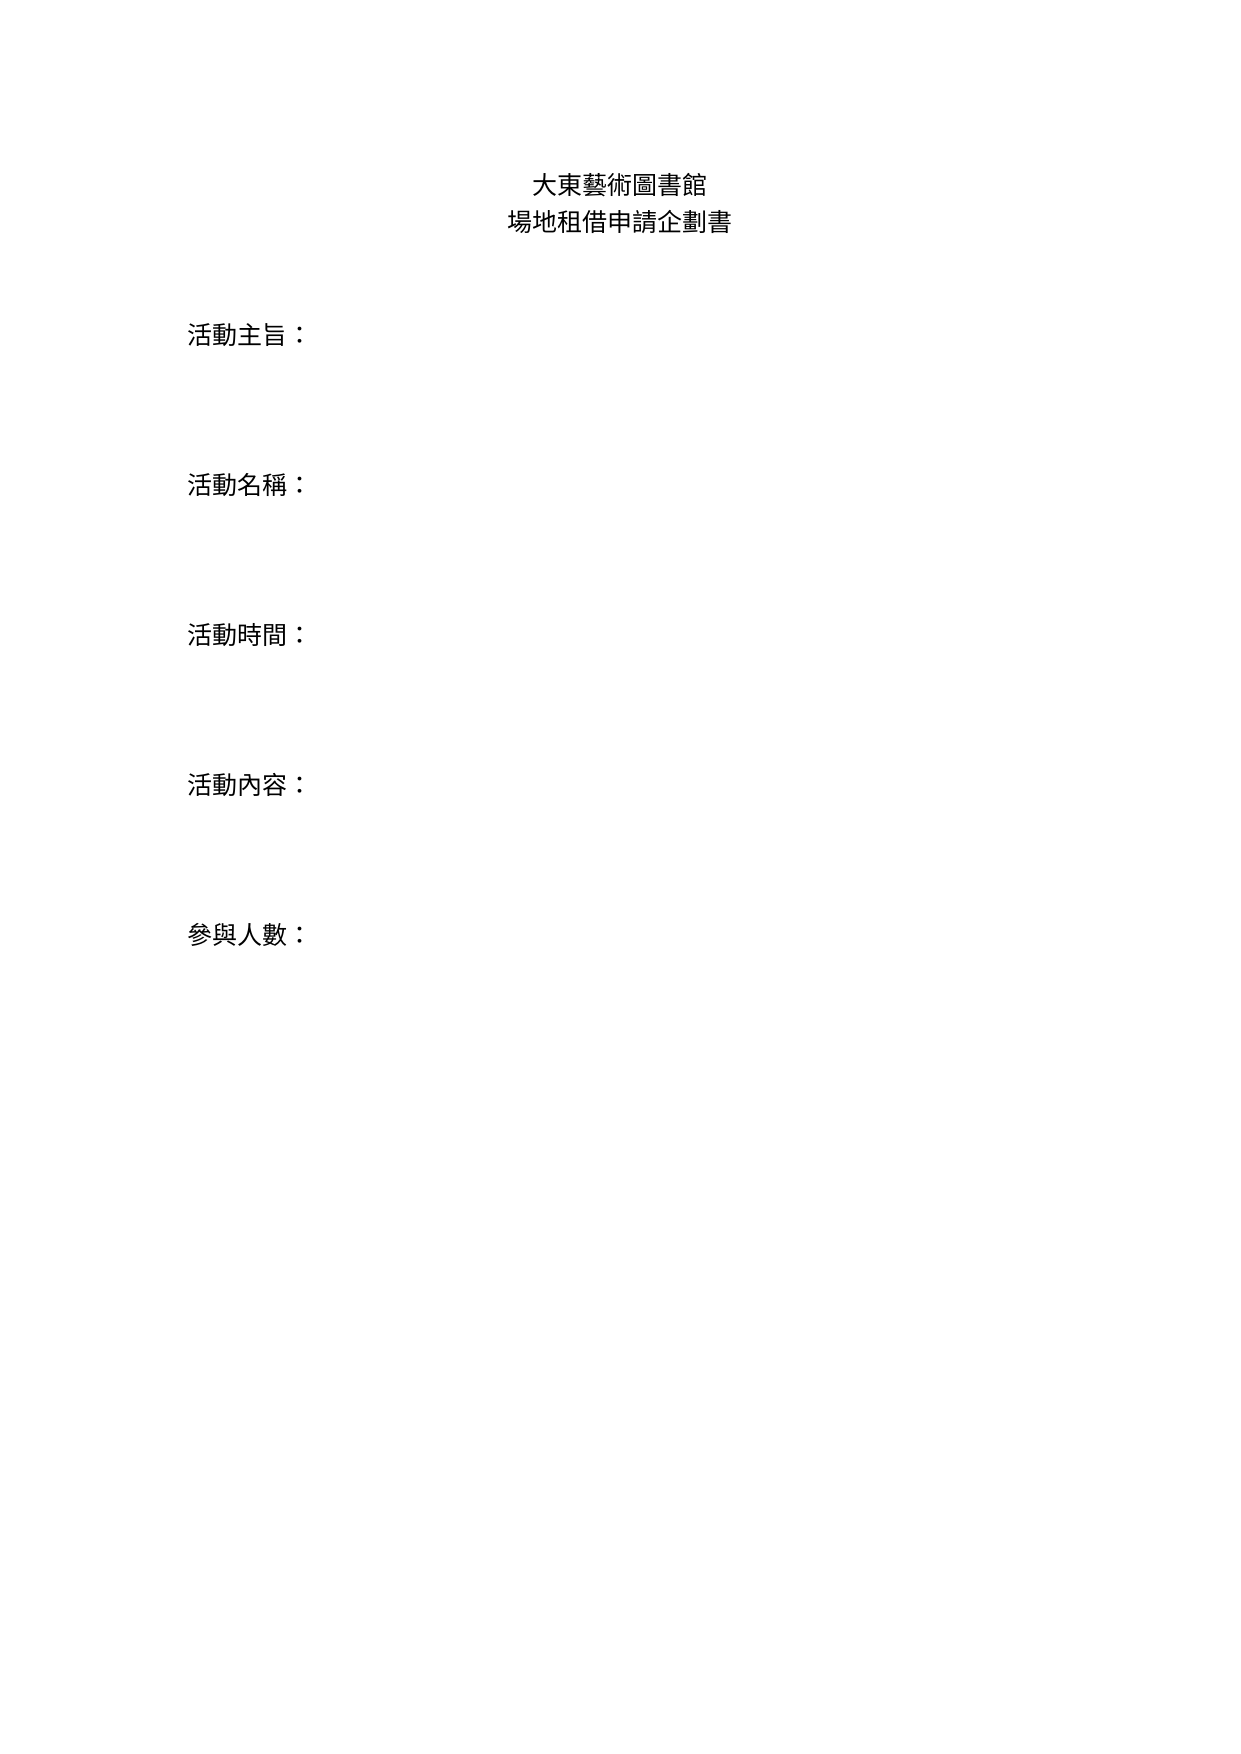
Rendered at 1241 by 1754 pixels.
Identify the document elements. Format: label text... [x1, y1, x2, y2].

text 大東藝術圖書館 [187, 164, 1053, 202]
text 活動時間： [187, 614, 1053, 652]
text 參與人數： [187, 914, 1053, 952]
text 活動內容： [187, 764, 1053, 802]
text 場地租借申請企劃書 [187, 202, 1053, 239]
text 活動名稱： [187, 464, 1053, 502]
text 活動主旨： [187, 314, 1053, 352]
